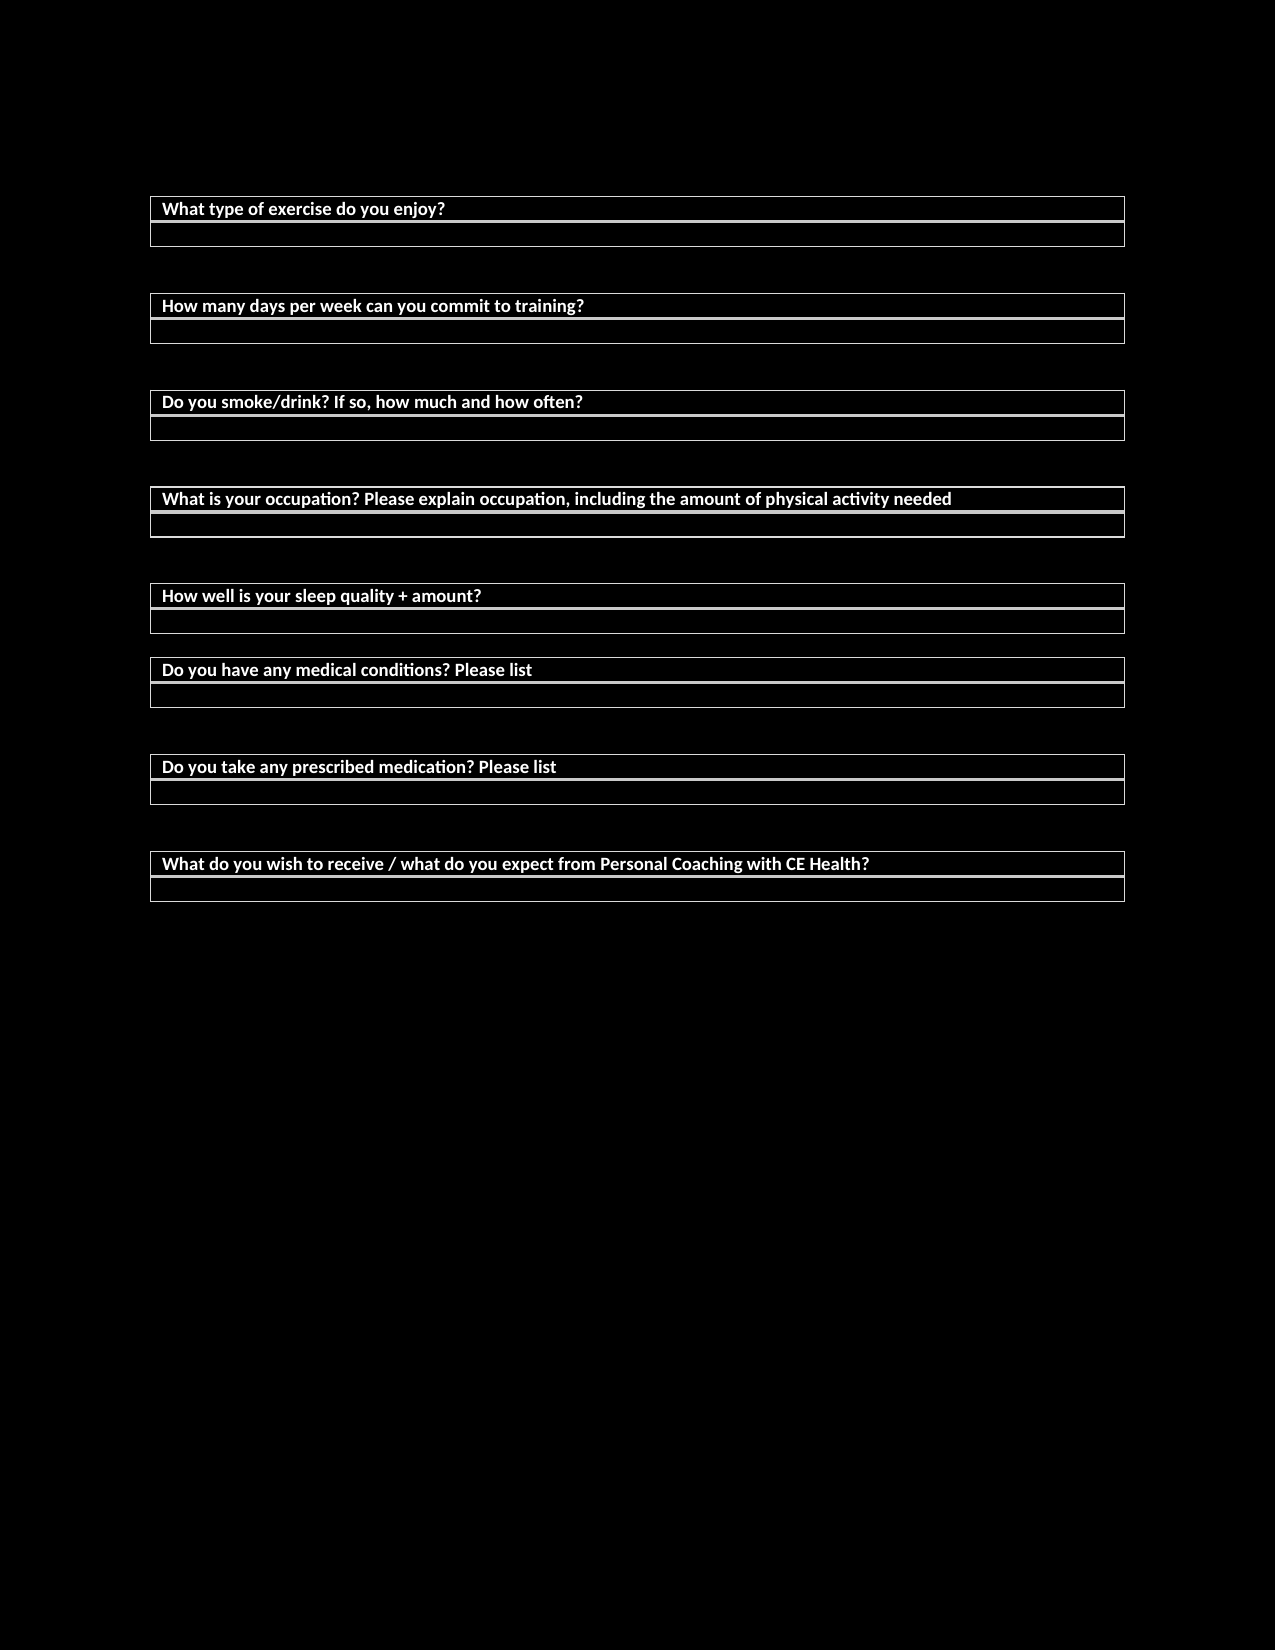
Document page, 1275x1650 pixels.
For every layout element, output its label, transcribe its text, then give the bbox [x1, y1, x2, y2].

table_cell [151, 223, 1124, 246]
table_cell [151, 684, 1124, 707]
table_cell [151, 320, 1124, 343]
table_header What is your occupation? Please explain occupation, including the amount of physical activity needed [151, 488, 1124, 510]
table_header Do you take any prescribed medication? Please list [151, 755, 1124, 778]
table_cell [151, 878, 1124, 901]
table_cell [151, 417, 1124, 439]
table_header Do you smoke/drink? If so, how much and how often? [151, 391, 1124, 413]
table_header How many days per week can you commit to training? [151, 294, 1124, 317]
table_header Do you have any medical conditions? Please list [151, 658, 1124, 681]
table_header What do you wish to receive / what do you expect from Personal Coaching with CE Health? [151, 852, 1124, 875]
table_cell [151, 781, 1124, 804]
table_header What type of exercise do you enjoy? [151, 197, 1124, 220]
table_header How well is your sleep quality + amount? [151, 584, 1124, 607]
table_cell [151, 610, 1124, 633]
table_cell [151, 514, 1124, 536]
